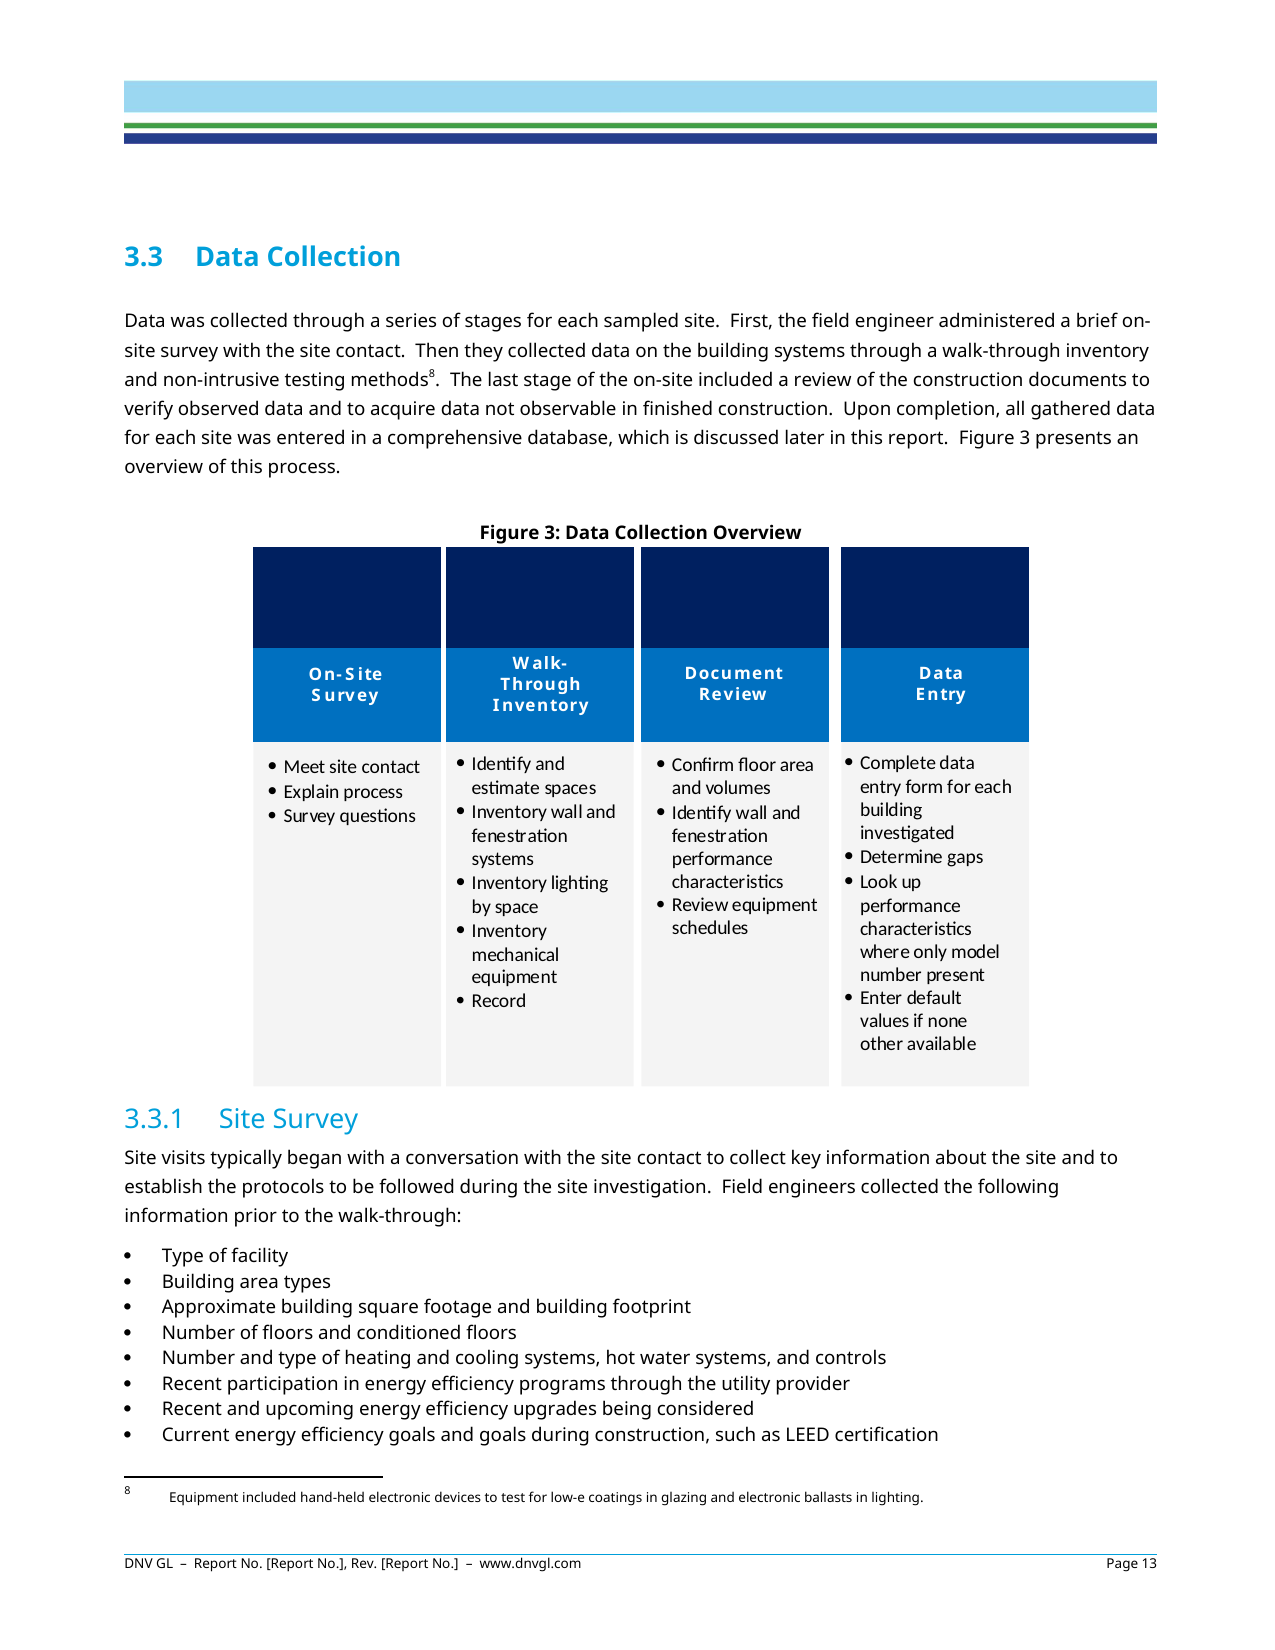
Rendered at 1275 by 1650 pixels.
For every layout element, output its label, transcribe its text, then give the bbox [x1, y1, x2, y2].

text Site visits typically began with a conversation with the site contact to collect key information about the site and to establish the protocols to be followed during the site investigation. Field engineers collected the following information prior to the walk-through: [124, 1141, 1157, 1228]
subtitle Site Survey [124, 1099, 1157, 1136]
list Number and type of heating and cooling systems, hot water systems, and controls [124, 1345, 1157, 1370]
list Number of floors and conditioned floors [124, 1319, 1157, 1345]
list Approximate building square footage and building footprint [124, 1294, 1157, 1319]
list Building area types [124, 1268, 1157, 1294]
list Recent and upcoming energy efficiency upgrades being considered [124, 1396, 1157, 1421]
list Type of facility [124, 1243, 1157, 1268]
picture [124, 80, 1157, 144]
list Recent participation in energy efficiency programs through the utility provider [124, 1370, 1157, 1396]
list Current energy efficiency goals and goals during construction, such as LEED certification [124, 1421, 1157, 1447]
subtitle Data Collection [124, 238, 1157, 274]
text Data was collected through a series of stages for each sampled site. First, the field engineer administered a brief on-site survey with the site contact. Then they collected data on the building systems through a walk-through inventory and non-intrusive testing methods. The last stage of the on-site included a review of the construction documents to verify observed data and to acquire data not observable in finished construction. Upon completion, all gathered data for each site was entered in a comprehensive database, which is discussed later in this report. Figure 3 presents an overview of this process. [124, 304, 1157, 479]
